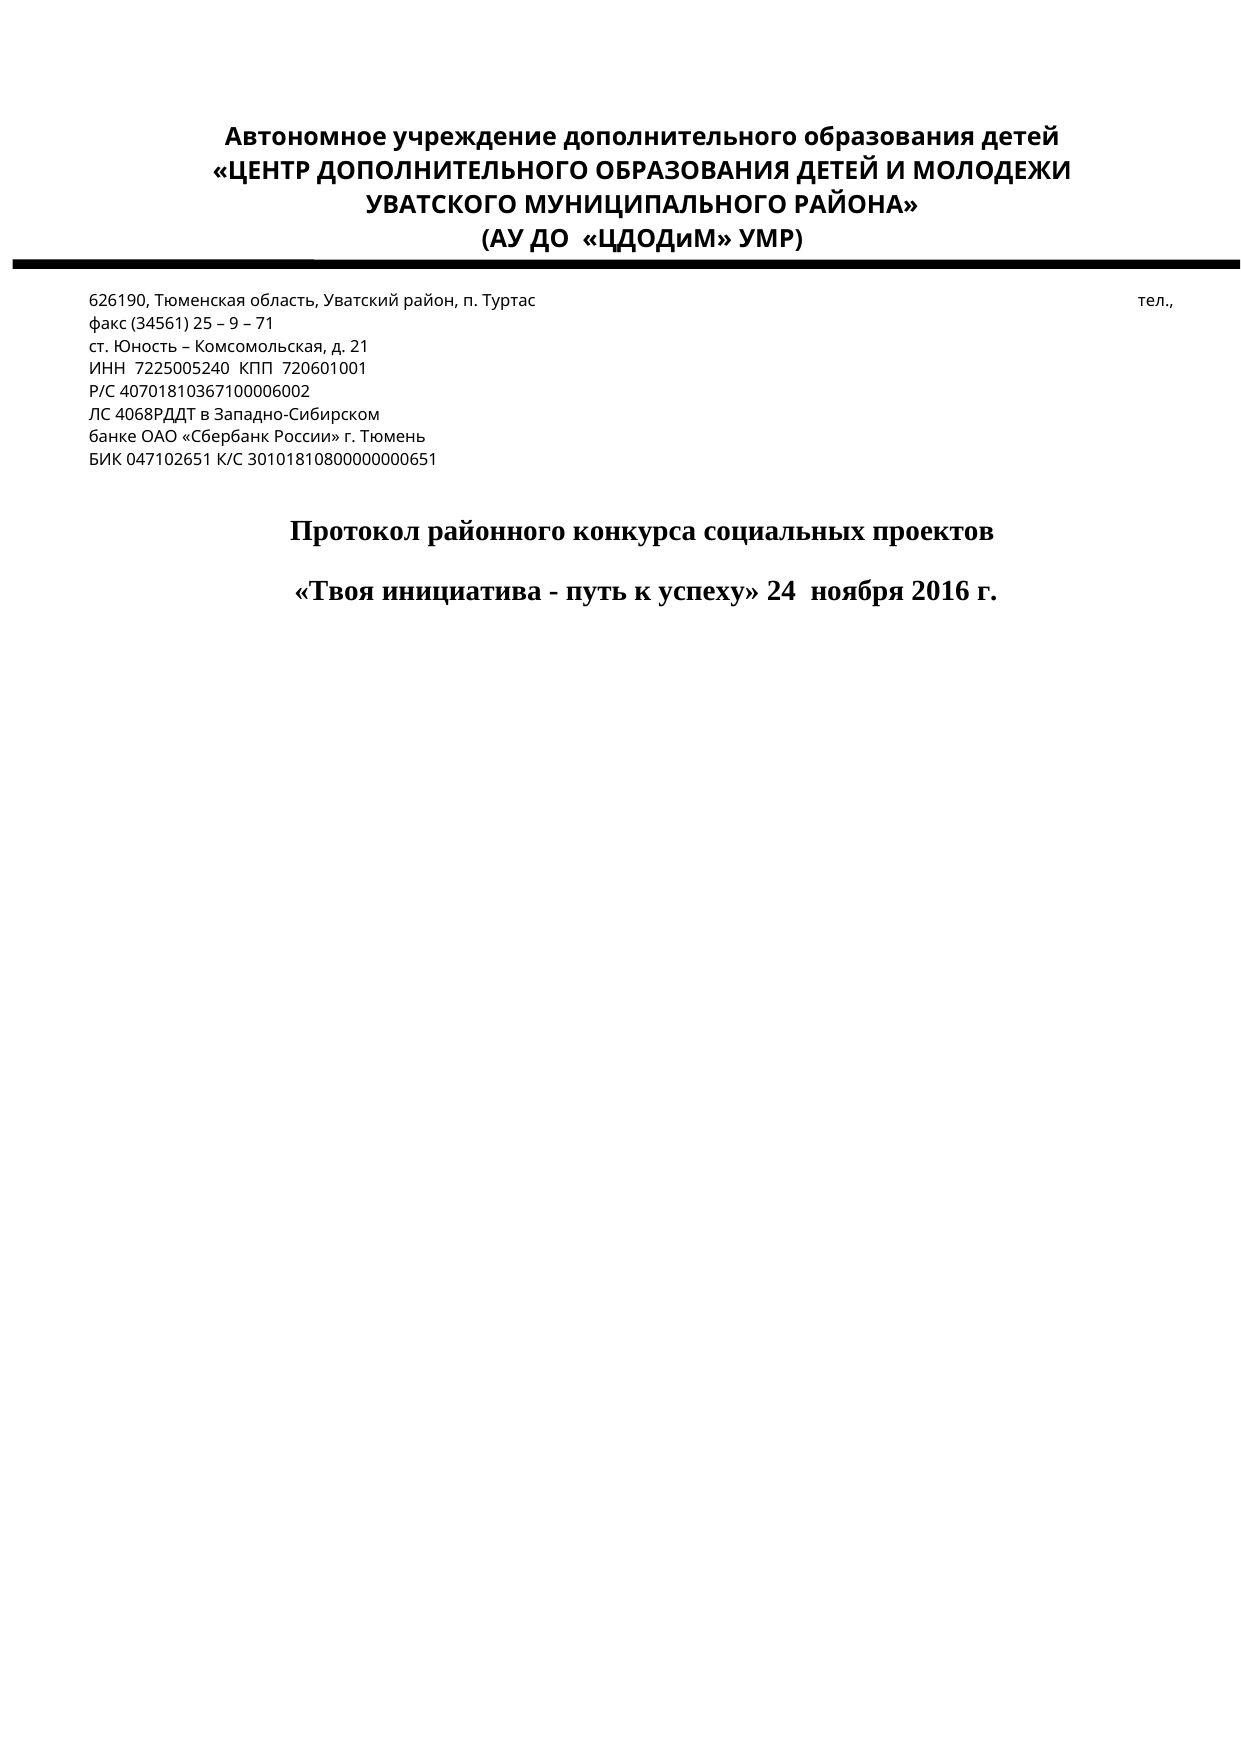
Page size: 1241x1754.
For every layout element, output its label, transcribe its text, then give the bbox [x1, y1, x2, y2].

text УВАТСКОГО МУНИЦИПАЛЬНОГО РАЙОНА» [88, 187, 1196, 221]
text ст. Юность – Комсомольская, д. 21 [88, 334, 1196, 357]
text (АУ ДО «ЦДОДиМ» УМР) [88, 221, 1196, 255]
text ИНН 7225005240 КПП 720601001 [88, 357, 1196, 379]
text Протокол районного конкурса социальных проектов [88, 513, 1196, 547]
text БИК 047102651 К/С 30101810800000000651 [88, 448, 1196, 470]
text банке ОАО «Сбербанк России» г. Тюмень [88, 425, 1196, 448]
text «Твоя инициатива - путь к успеху» 24 ноября 2016 г. [88, 573, 1196, 606]
text «ЦЕНТР ДОПОЛНИТЕЛЬНОГО ОБРАЗОВАНИЯ ДЕТЕЙ И МОЛОДЕЖИ [88, 152, 1196, 187]
text ЛС 4068РДДТ в Западно-Сибирском [88, 402, 1196, 425]
text Автономное учреждение дополнительного образования детей [88, 118, 1196, 152]
text Р/С 40701810367100006002 [88, 379, 1196, 402]
text 626190, Тюменская область, Уватский район, п. Туртас тел., факс (34561) 25 – 9 – 71 [88, 289, 1196, 334]
